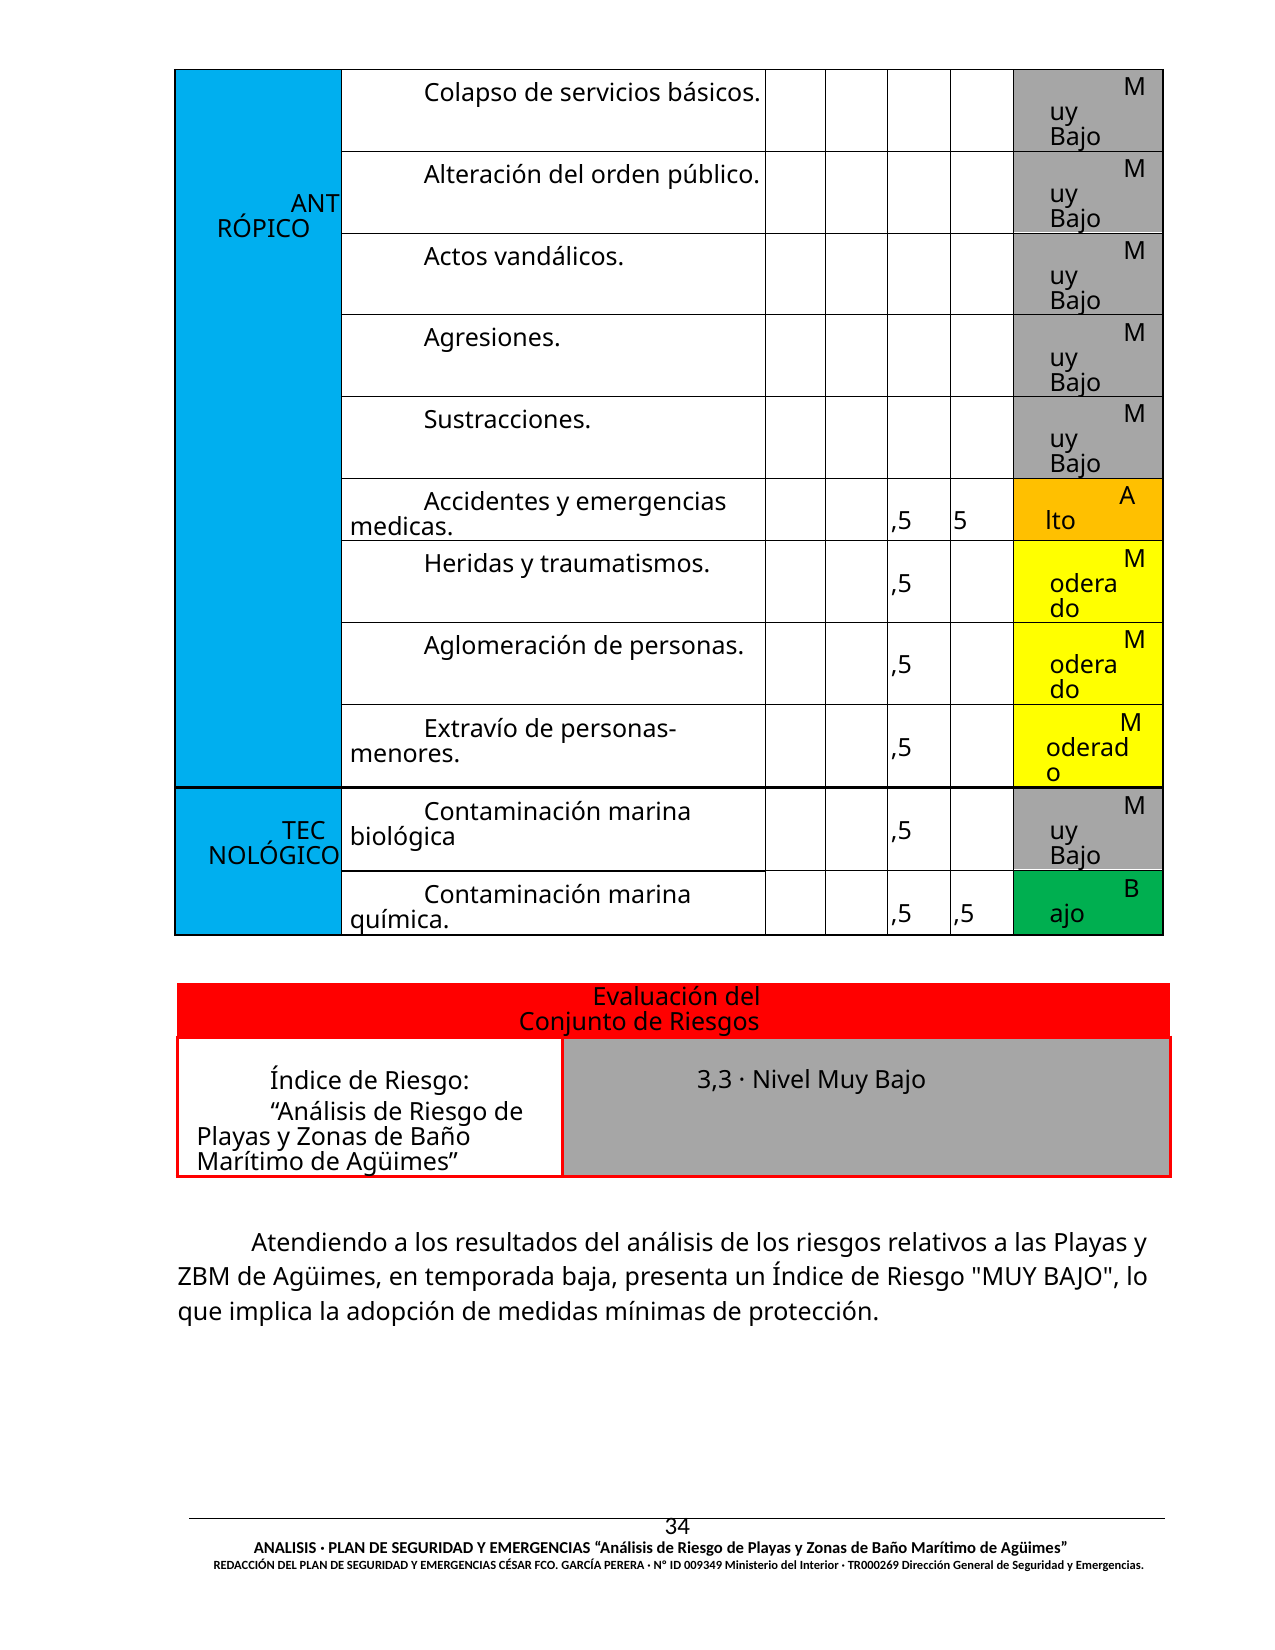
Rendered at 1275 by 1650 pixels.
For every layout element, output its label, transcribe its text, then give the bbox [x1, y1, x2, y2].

table_cell Índice de Riesgo: “Análisis de Riesgo de Playas y Zonas de Baño Marítimo de Agüimes” [179, 1039, 561, 1175]
table_cell 2 [826, 623, 887, 704]
table_cell 6 [951, 705, 1013, 786]
table_cell 3 [951, 789, 1013, 869]
table_cell Muy Bajo [1014, 397, 1162, 478]
table_cell 1,5 [888, 871, 950, 934]
table_cell 1 [766, 234, 825, 314]
table_cell 1,5 [888, 479, 950, 540]
table_cell TECNOLÓGICO [176, 789, 341, 934]
table_cell Alto [1014, 479, 1162, 540]
table_cell 1 [766, 152, 825, 232]
table_cell 1 [951, 397, 1013, 478]
table_cell Extravío de personas-menores. [342, 705, 765, 786]
table_cell Contaminación marina química. [342, 872, 765, 934]
table_cell 1 [766, 789, 825, 869]
table_cell Muy Bajo [1014, 70, 1162, 151]
table_cell 1 [826, 234, 887, 314]
table_cell 1 [826, 397, 887, 478]
table_cell Sustracciones. [342, 397, 765, 478]
table_cell 3 [766, 623, 825, 704]
table_cell 2 [766, 479, 825, 540]
table_cell 1 [766, 315, 825, 396]
table_cell Actos vandálicos. [342, 234, 765, 314]
table_cell 1 [826, 315, 887, 396]
table_cell Colapso de servicios básicos. [342, 70, 765, 151]
text Atendiendo a los resultados del análisis de los riesgos relativos a las Playas y ZBM de Agüimes, en temporada baja, presenta un Índice de Riesgo "MUY BAJO", lo que implica la adopción de medidas mínimas de protección. [177, 1225, 1185, 1327]
table_cell Muy Bajo [1014, 315, 1162, 396]
table_cell 1,5 [888, 705, 950, 786]
table_cell 1 [951, 234, 1013, 314]
table_cell 1 [766, 871, 825, 934]
table_cell Muy Bajo [1014, 152, 1162, 232]
table_header Evaluación del Conjunto de Riesgos [177, 983, 1170, 1036]
table_cell Muy Bajo [1014, 789, 1162, 869]
table_cell 1 [951, 315, 1013, 396]
table_cell 3 [826, 871, 887, 934]
table_cell 2 [826, 789, 887, 869]
table_cell 1,5 [888, 789, 950, 869]
table_cell Alteración del orden público. [342, 152, 765, 232]
table_cell Muy Bajo [1014, 234, 1162, 314]
table_cell Aglomeración de personas. [342, 623, 765, 704]
table_cell 9 [951, 623, 1013, 704]
table_cell 1 [766, 397, 825, 478]
table_cell 1 [826, 152, 887, 232]
table_cell 6 [951, 541, 1013, 622]
table_cell 1 [826, 70, 887, 151]
table_cell 1 [888, 70, 950, 151]
table_cell 2 [826, 541, 887, 622]
table_cell 5 [826, 479, 887, 540]
table_cell Moderado [1014, 541, 1162, 622]
table_cell Moderado [1014, 705, 1162, 786]
table_cell Contaminación marina biológica [342, 789, 765, 869]
table_cell 2 [766, 70, 825, 151]
table_cell 1 [888, 234, 950, 314]
table_cell 1,5 [888, 623, 950, 704]
table_cell 1 [888, 152, 950, 232]
table_cell 2 [951, 70, 1013, 151]
table_cell 15 [951, 479, 1013, 540]
table_cell 2 [766, 705, 825, 786]
table_cell 1 [951, 152, 1013, 232]
table_cell 1 [888, 397, 950, 478]
table_cell 1 [888, 315, 950, 396]
table_cell 2 [766, 541, 825, 622]
table_cell 1,5 [888, 541, 950, 622]
table_cell Moderado [1014, 623, 1162, 704]
table_cell Accidentes y emergencias medicas. [342, 479, 765, 540]
table_cell 2 [826, 705, 887, 786]
table_cell Heridas y traumatismos. [342, 541, 765, 622]
table_cell Bajo [1014, 871, 1162, 934]
table_cell Agresiones. [342, 315, 765, 396]
table_cell 3,3 · Nivel Muy Bajo [564, 1039, 1169, 1175]
table_cell 4,5 [951, 871, 1013, 934]
